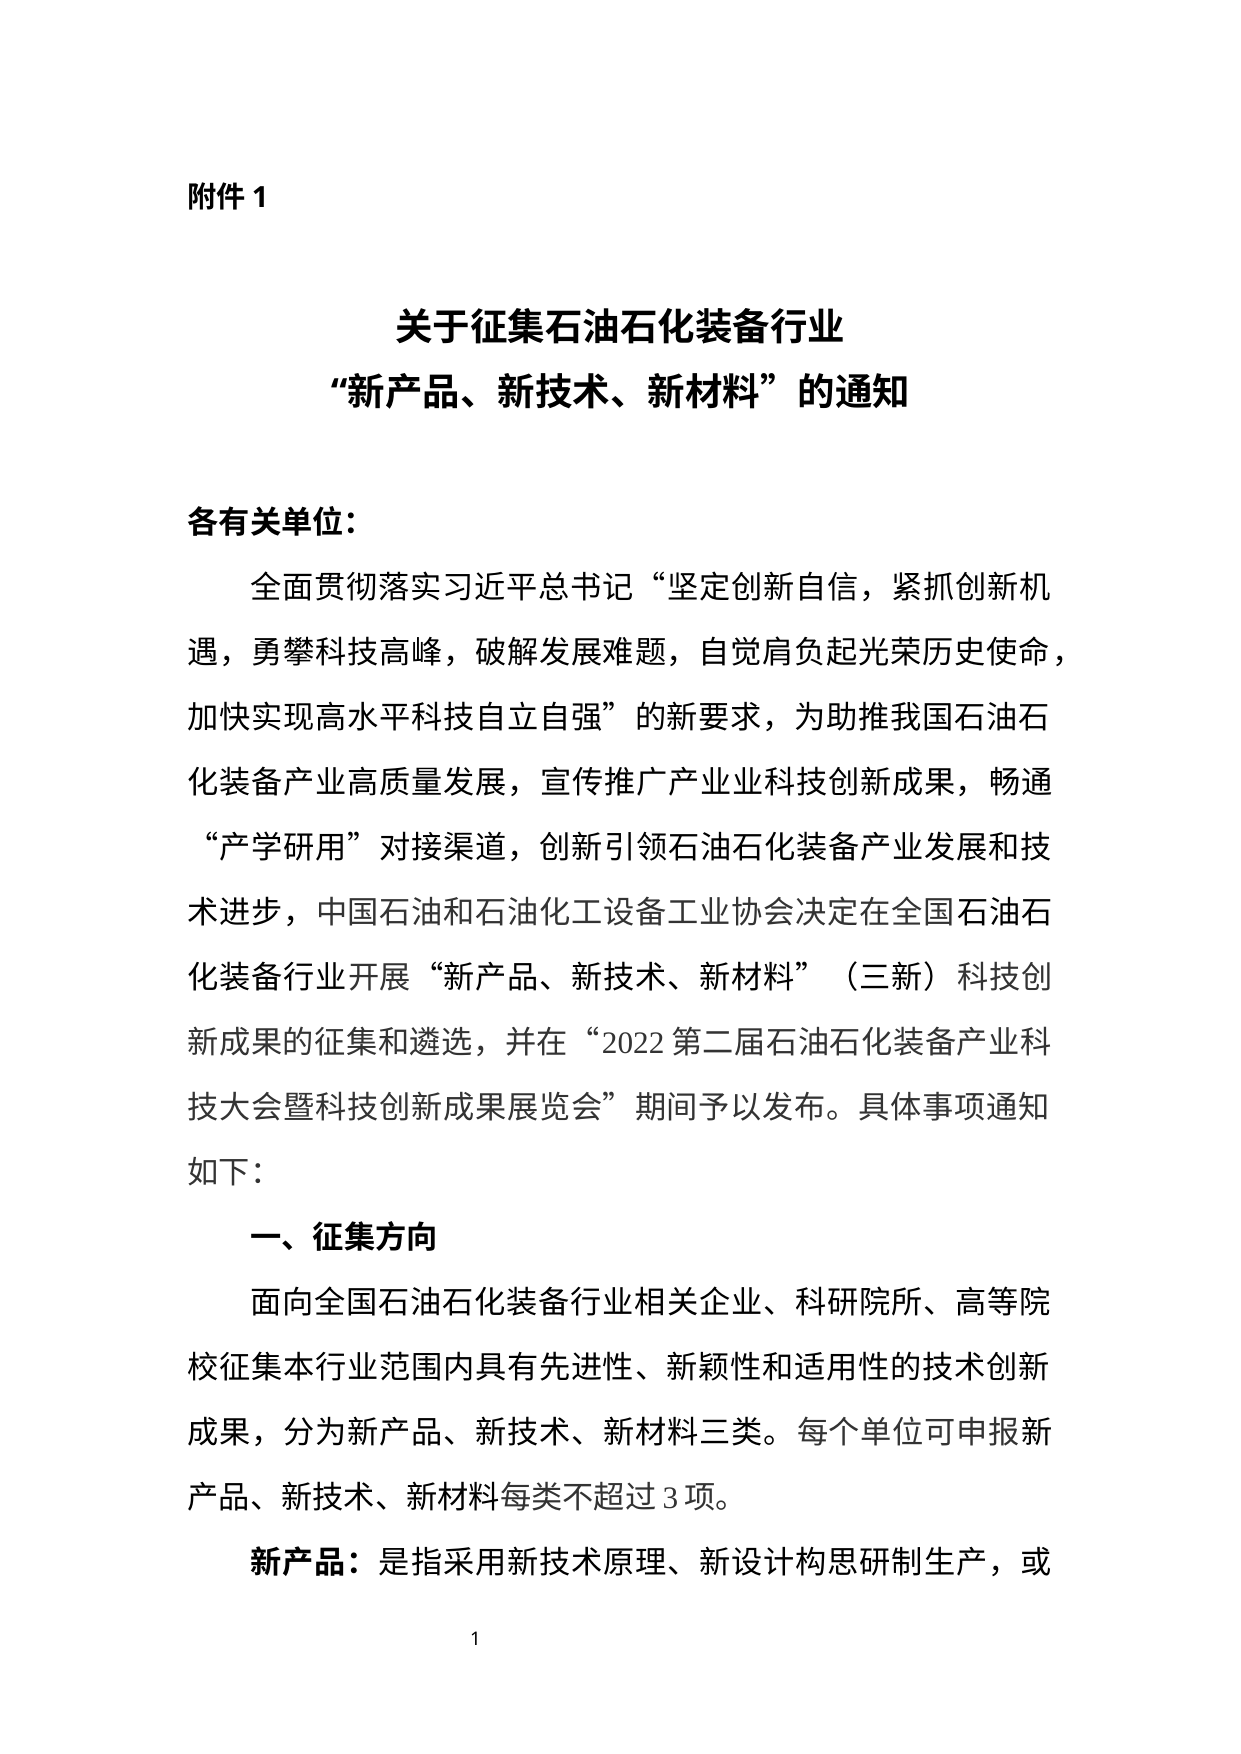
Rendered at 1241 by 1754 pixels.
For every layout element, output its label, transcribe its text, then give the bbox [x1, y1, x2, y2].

text 各有关单位： [187, 487, 1053, 552]
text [187, 1527, 1053, 1592]
text 一、征集方向 [187, 1202, 1053, 1267]
text 附件1 [187, 162, 1053, 227]
text 关于征集石油石化装备行业 [187, 292, 1053, 357]
text “新产品、新技术、新材料”的通知 [187, 357, 1053, 422]
text 面向全国石油石化装备行业相关企业、科研院所、高等院校征集本行业范围内具有先进性、新颖性和适用性的技术创新成果，分为新产品、新技术、新材料三类。每个单位可申报新产品、新技术、新材料每类不超过3项。 [187, 1267, 1053, 1527]
text 全面贯彻落实习近平总书记“坚定创新自信，紧抓创新机遇，勇攀科技高峰，破解发展难题，自觉肩负起光荣历史使命，加快实现高水平科技自立自强”的新要求，为助推我国石油石化装备产业高质量发展，宣传推广产业业科技创新成果，畅通“产学研用”对接渠道，创新引领石油石化装备产业发展和技术进步，中国石油和石油化工设备工业协会决定在全国石油石化装备行业开展“新产品、新技术、新材料”（三新）科技创新成果的征集和遴选，并在“2022第二届石油石化装备产业科技大会暨科技创新成果展览会”期间予以发布。具体事项通知如下： [187, 552, 1053, 1202]
